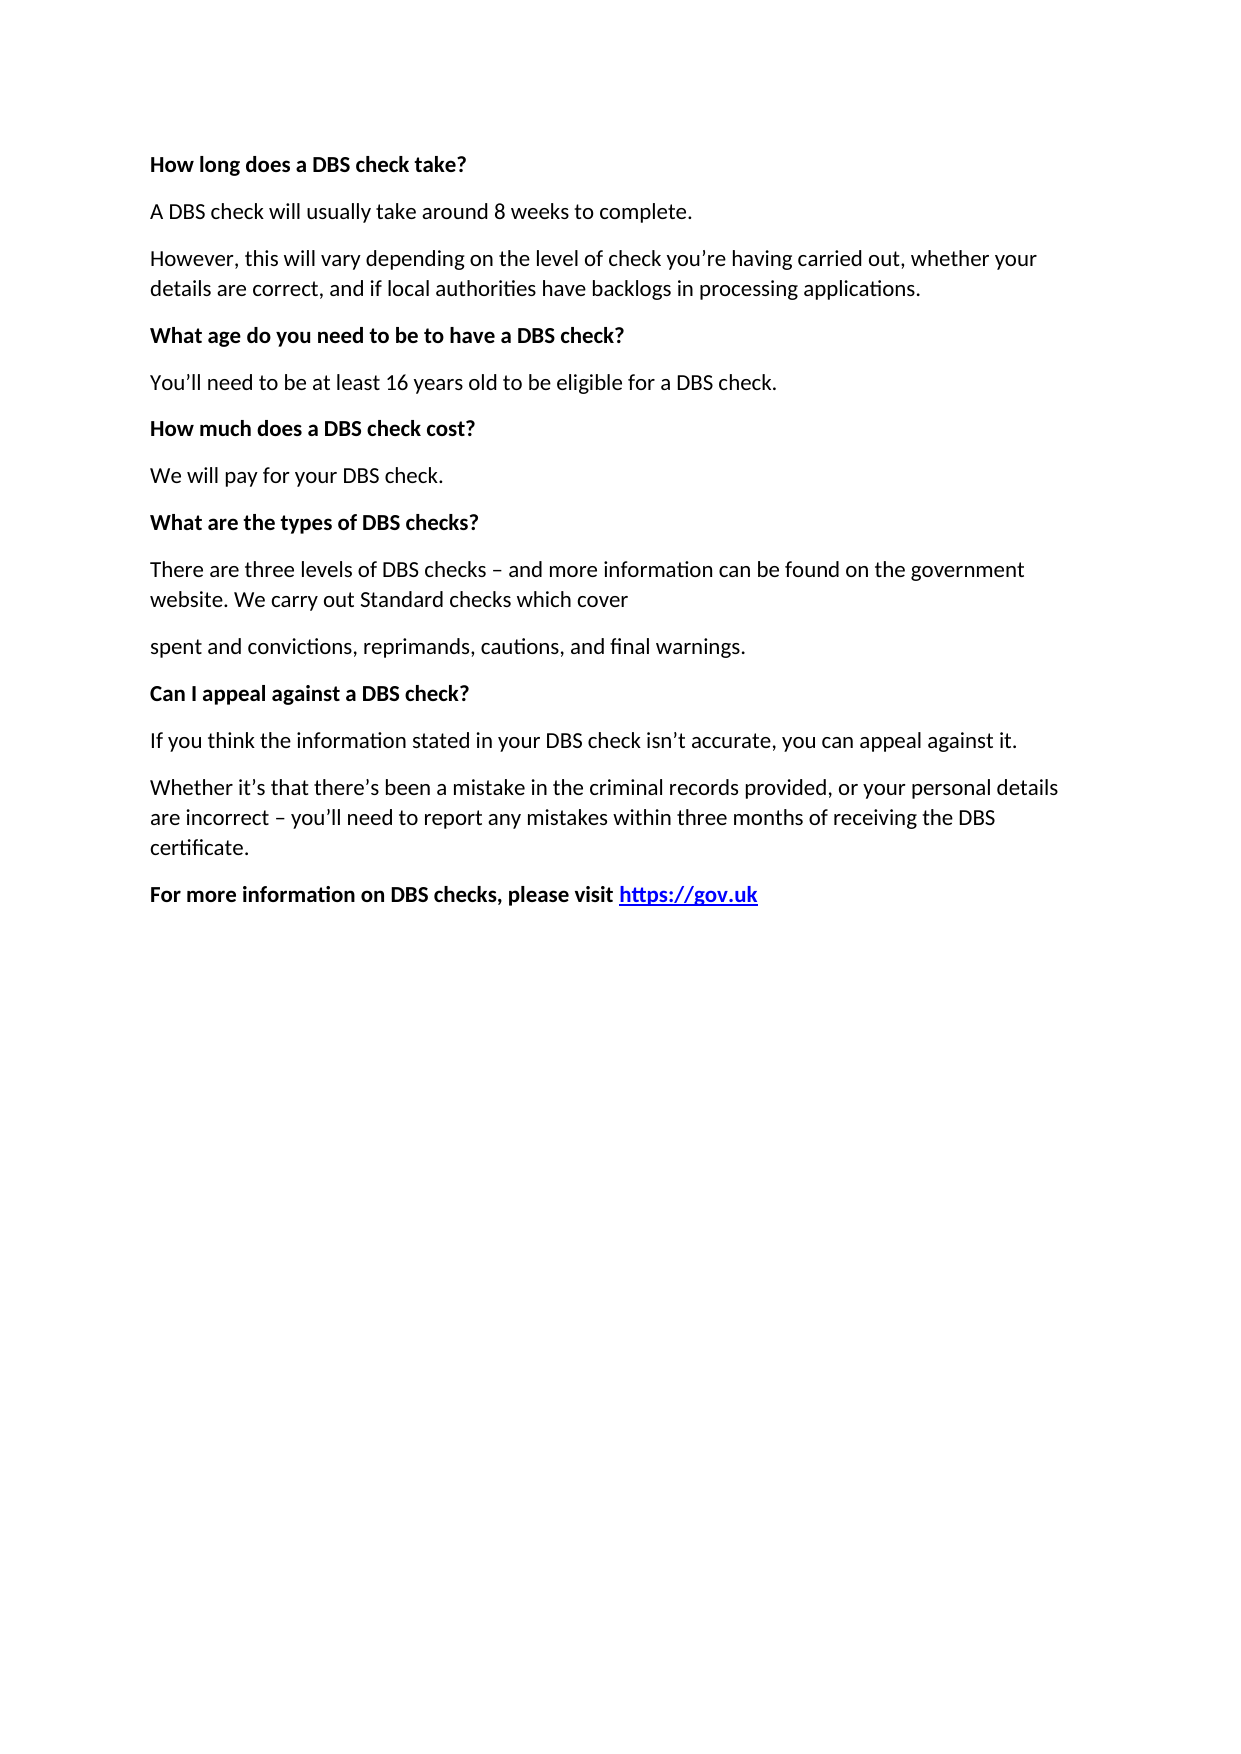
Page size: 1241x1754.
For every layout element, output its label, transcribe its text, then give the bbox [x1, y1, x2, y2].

text There are three levels of DBS checks – and more information can be found on the government website. We carry out Standard checks which cover [150, 555, 1090, 613]
text spent and convictions, reprimands, cautions, and final warnings. [150, 632, 1090, 660]
text What age do you need to be to have a DBS check? [150, 321, 1090, 349]
text What are the types of DBS checks? [150, 508, 1090, 536]
text We will pay for your DBS check. [150, 461, 1090, 489]
text How long does a DBS check take? [150, 150, 1090, 178]
text Whether it’s that there’s been a mistake in the criminal records provided, or your personal details are incorrect – you’ll need to report any mistakes within three months of receiving the DBS certificate. [150, 773, 1090, 861]
text However, this will vary depending on the level of check you’re having carried out, whether your details are correct, and if local authorities have backlogs in processing applications. [150, 244, 1090, 302]
text If you think the information stated in your DBS check isn’t accurate, you can appeal against it. [150, 726, 1090, 754]
text Can I appeal against a DBS check? [150, 679, 1090, 707]
text How much does a DBS check cost? [150, 414, 1090, 443]
text For more information on DBS checks, please visit https://gov.uk [150, 880, 1090, 908]
text A DBS check will usually take around 8 weeks to complete. [150, 197, 1090, 225]
text You’ll need to be at least 16 years old to be eligible for a DBS check. [150, 368, 1090, 396]
